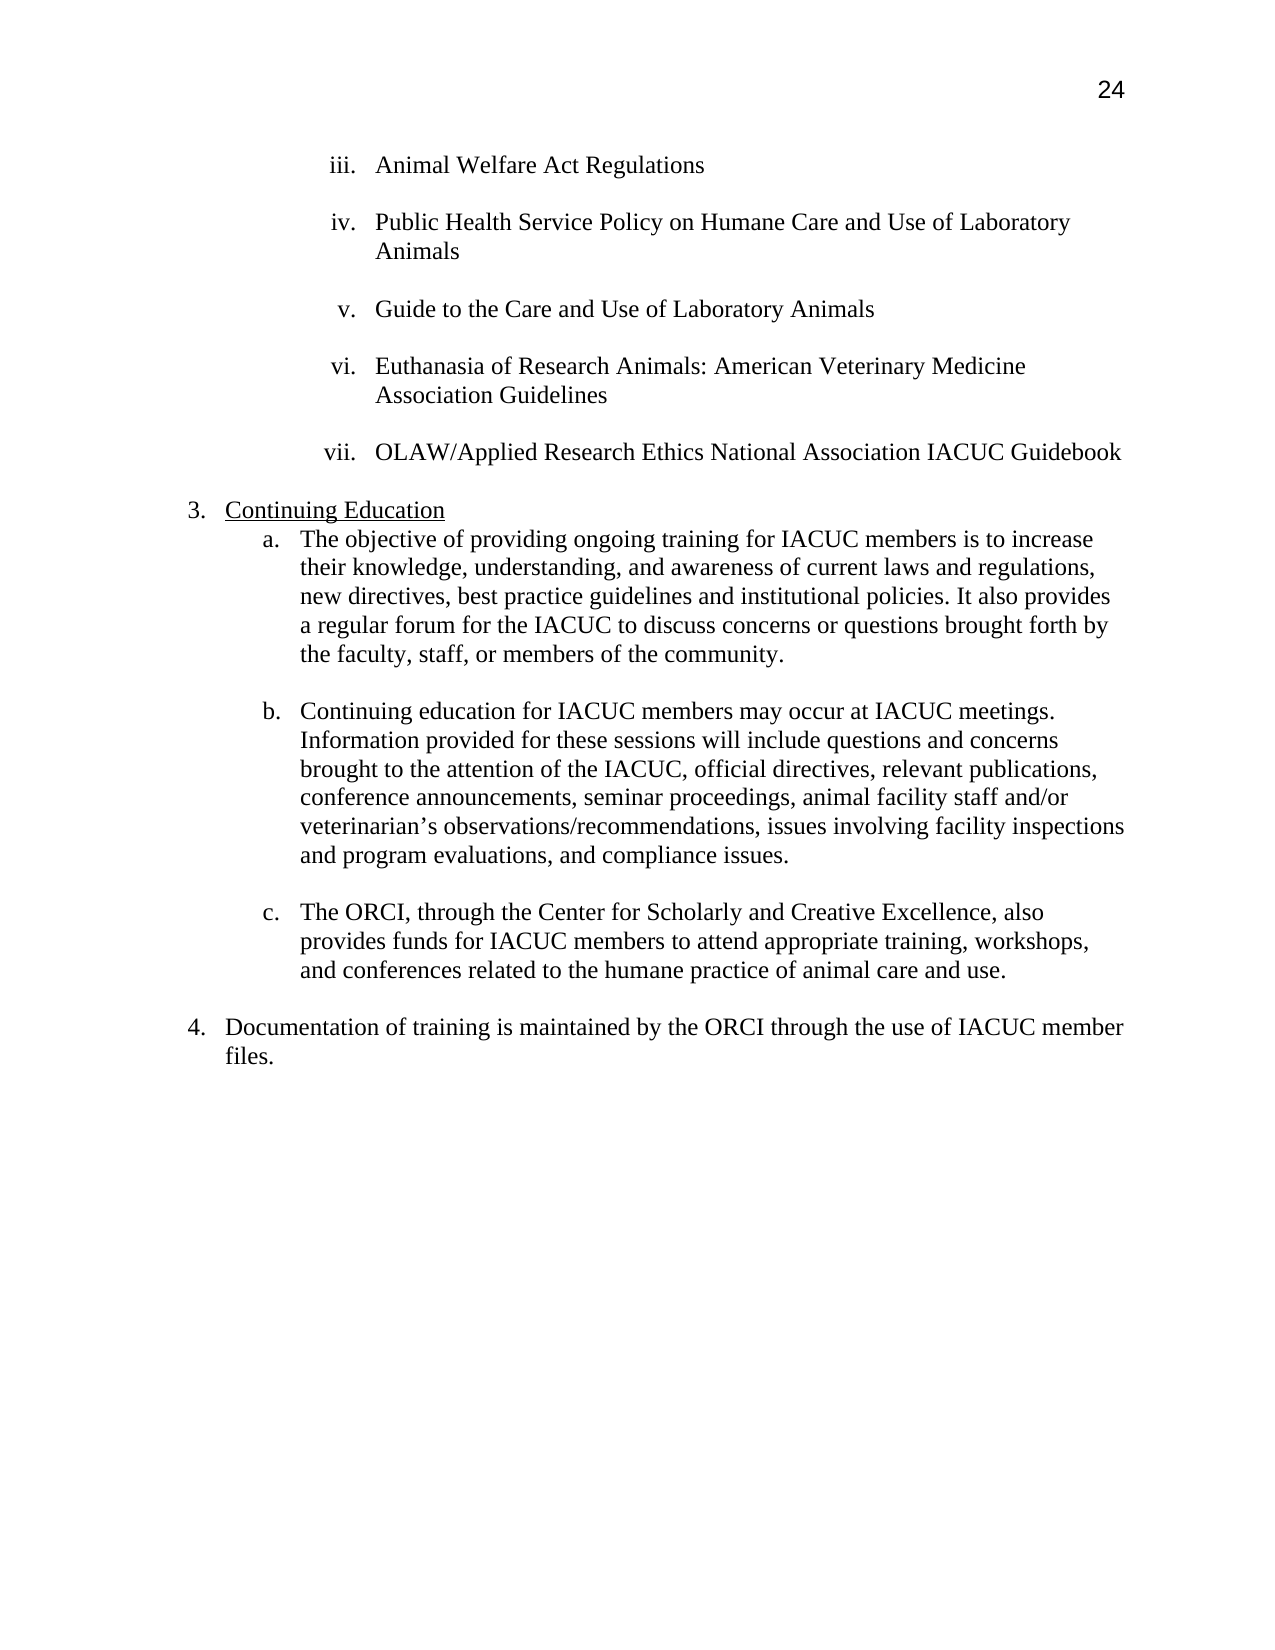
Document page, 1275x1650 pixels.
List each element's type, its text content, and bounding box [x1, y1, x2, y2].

list Animal Welfare Act Regulations [356, 150, 1125, 179]
list OLAW/Applied Research Ethics National Association IACUC Guidebook [356, 437, 1125, 466]
list Continuing Education [187, 495, 1125, 524]
list Continuing education for IACUC members may occur at IACUC meetings. Information provided for these sessions will include questions and concerns brought to the attention of the IACUC, official directives, relevant publications, conference announcements, seminar proceedings, animal facility staff and/or veterinarian’s observations/recommendations, issues involving facility inspections and program evaluations, and compliance issues. [262, 696, 1125, 869]
list The ORCI, through the Center for Scholarly and Creative Excellence, also provides funds for IACUC members to attend appropriate training, workshops, and conferences related to the humane practice of animal care and use. [262, 897, 1125, 984]
list Guide to the Care and Use of Laboratory Animals [356, 294, 1125, 322]
list The objective of providing ongoing training for IACUC members is to increase their knowledge, understanding, and awareness of current laws and regulations, new directives, best practice guidelines and institutional policies. It also provides a regular forum for the IACUC to discuss concerns or questions brought forth by the faculty, staff, or members of the community. [262, 524, 1125, 667]
list Documentation of training is maintained by the ORCI through the use of IACUC member files. [187, 1012, 1125, 1070]
list Euthanasia of Research Animals: American Veterinary Medicine Association Guidelines [356, 351, 1125, 409]
list Public Health Service Policy on Humane Care and Use of Laboratory Animals [356, 207, 1125, 265]
